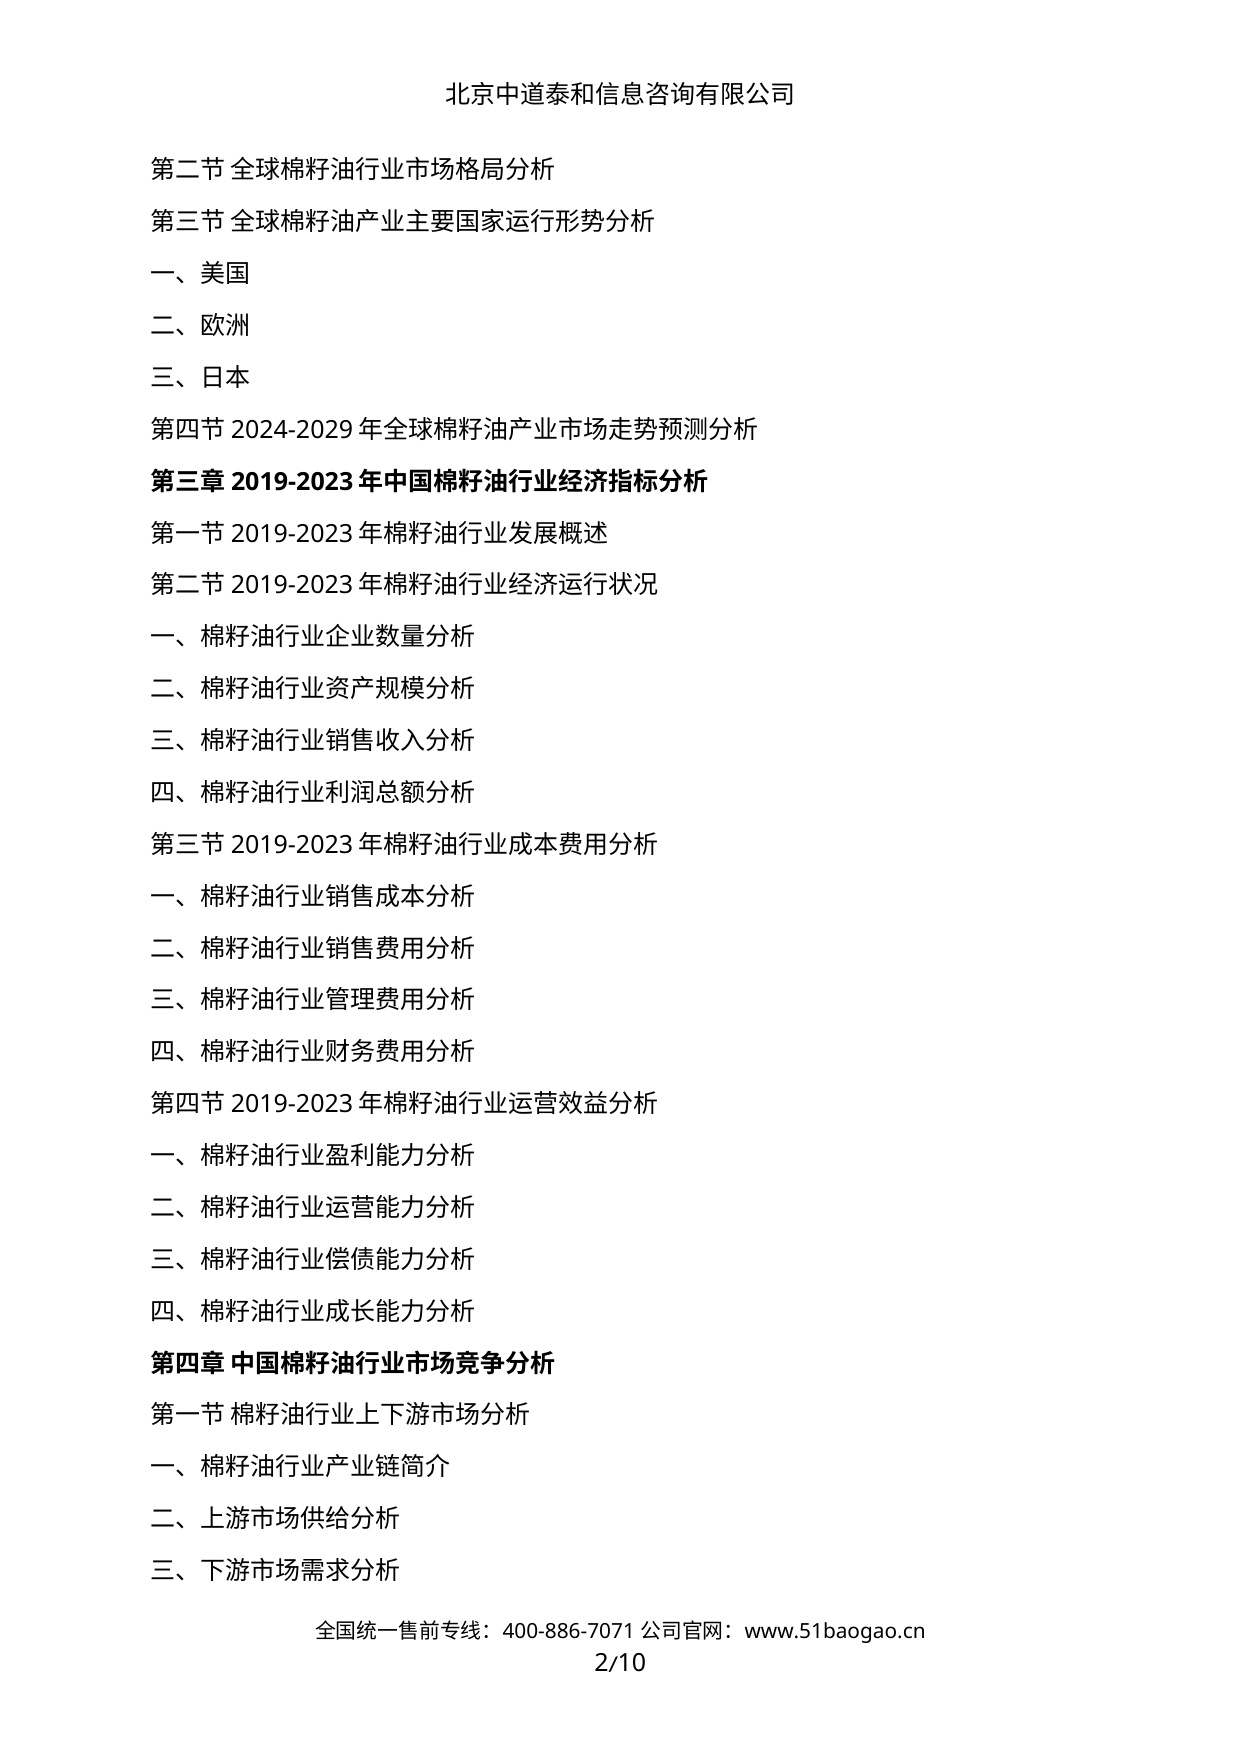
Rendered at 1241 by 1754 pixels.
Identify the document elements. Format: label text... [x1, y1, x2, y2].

text 二、上游市场供给分析 [150, 1499, 1090, 1535]
text 第二节 全球棉籽油行业市场格局分析 [150, 150, 1090, 186]
text 第二节 2019-2023年棉籽油行业经济运行状况 [150, 565, 1090, 601]
text 第一节 棉籽油行业上下游市场分析 [150, 1395, 1090, 1431]
text 四、棉籽油行业财务费用分析 [150, 1032, 1090, 1068]
text 二、欧洲 [150, 306, 1090, 342]
text 第四节 2019-2023年棉籽油行业运营效益分析 [150, 1084, 1090, 1120]
text 第四章 中国棉籽油行业市场竞争分析 [150, 1343, 1090, 1379]
text 四、棉籽油行业成长能力分析 [150, 1291, 1090, 1327]
text 四、棉籽油行业利润总额分析 [150, 772, 1090, 809]
text 三、下游市场需求分析 [150, 1551, 1090, 1587]
text 第三章 2019-2023年中国棉籽油行业经济指标分析 [150, 461, 1090, 497]
text 第四节 2024-2029年全球棉籽油产业市场走势预测分析 [150, 409, 1090, 446]
text 三、棉籽油行业销售收入分析 [150, 721, 1090, 757]
text 一、美国 [150, 254, 1090, 290]
text 一、棉籽油行业企业数量分析 [150, 617, 1090, 653]
text 三、日本 [150, 357, 1090, 394]
text 一、棉籽油行业销售成本分析 [150, 876, 1090, 912]
text 二、棉籽油行业运营能力分析 [150, 1187, 1090, 1224]
text 二、棉籽油行业销售费用分析 [150, 928, 1090, 964]
text 三、棉籽油行业偿债能力分析 [150, 1239, 1090, 1276]
text 一、棉籽油行业盈利能力分析 [150, 1136, 1090, 1172]
text 第三节 2019-2023年棉籽油行业成本费用分析 [150, 824, 1090, 861]
text 第三节 全球棉籽油产业主要国家运行形势分析 [150, 202, 1090, 238]
text 第一节 2019-2023年棉籽油行业发展概述 [150, 513, 1090, 549]
text 一、棉籽油行业产业链简介 [150, 1447, 1090, 1483]
text 三、棉籽油行业管理费用分析 [150, 980, 1090, 1016]
text 二、棉籽油行业资产规模分析 [150, 669, 1090, 705]
